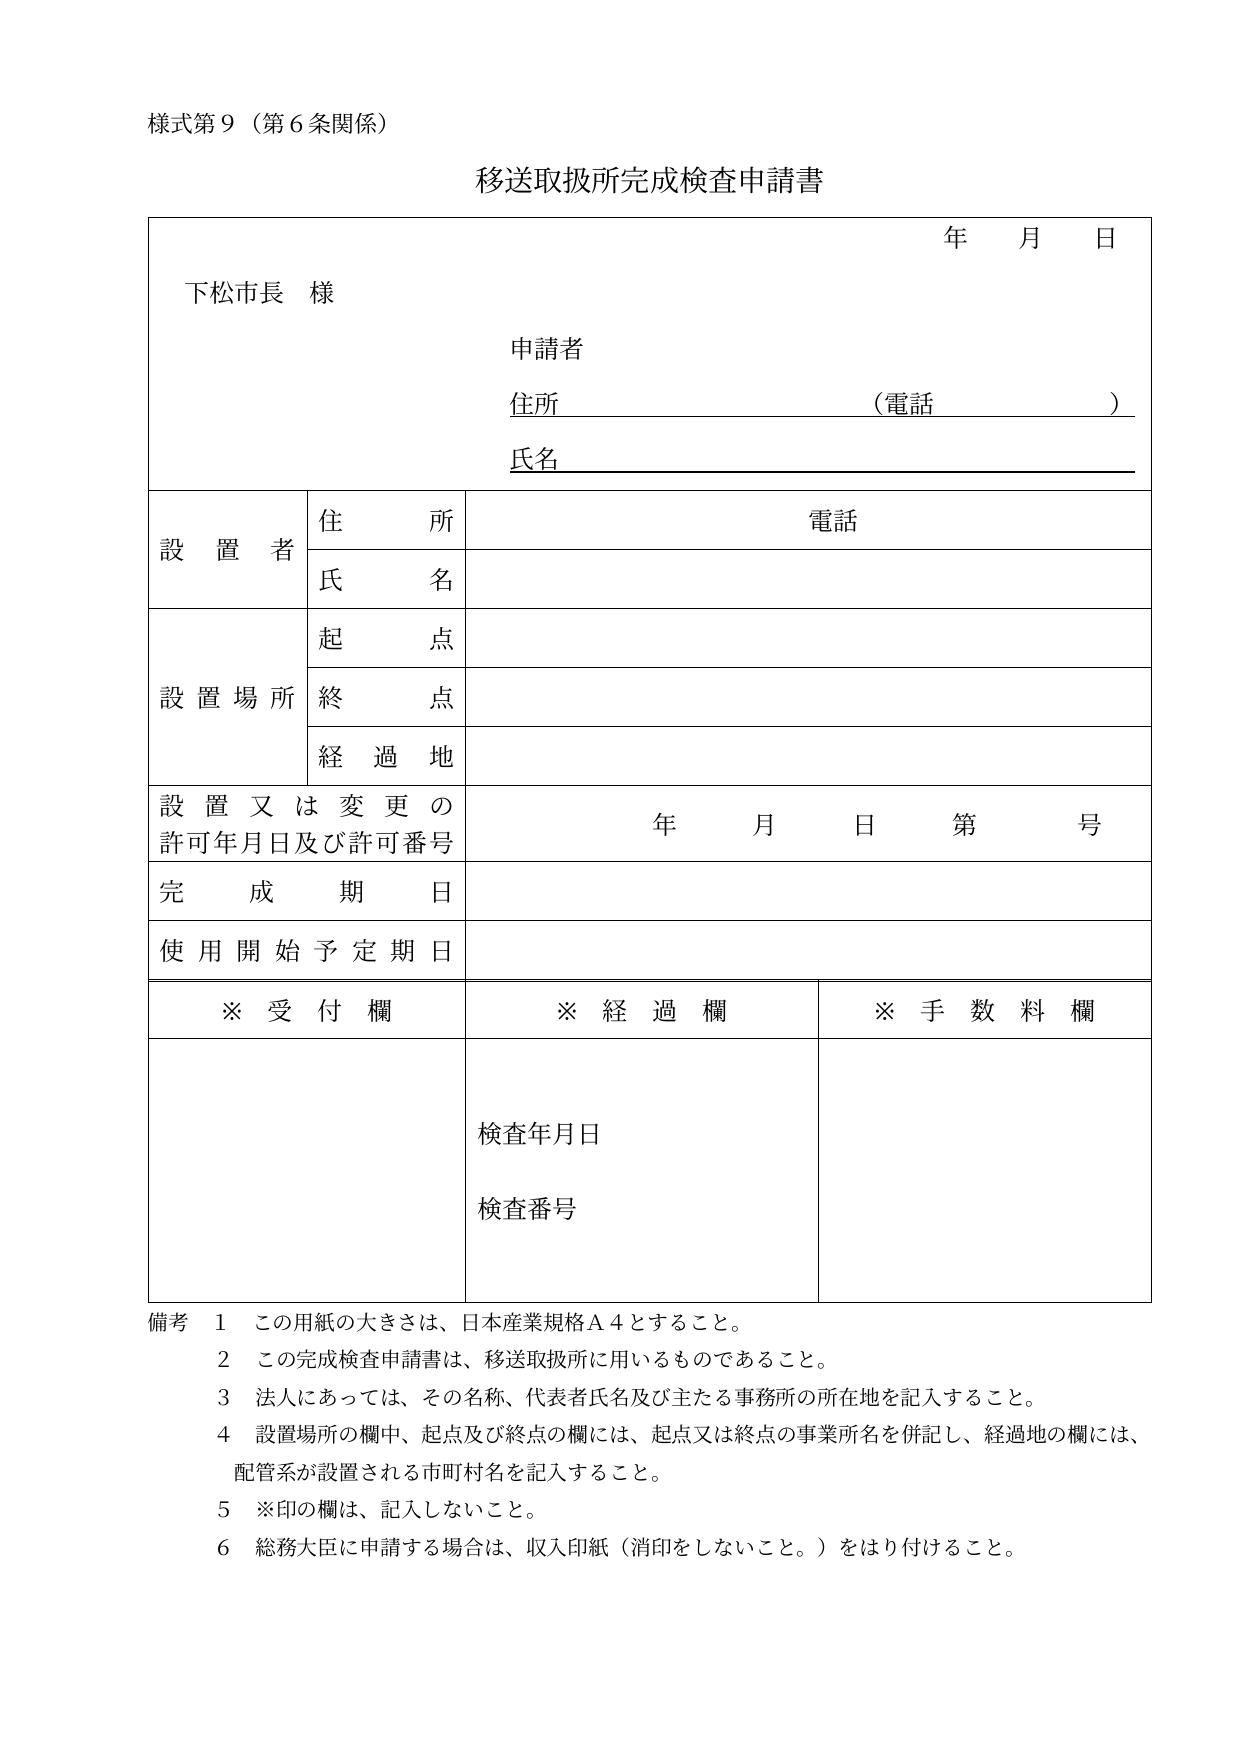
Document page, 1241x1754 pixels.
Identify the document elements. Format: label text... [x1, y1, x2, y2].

table_cell 設置者 [149, 491, 307, 608]
table_cell 終点 [308, 668, 465, 726]
table_cell 設置又は変更の 許可年月日及び許可番号 [149, 786, 465, 861]
table_header 年 月 日 下松市長 様 申請者 住所 （電話 ） 氏名 [149, 218, 1151, 489]
table_cell 経過地 [308, 727, 465, 785]
table_cell [149, 1039, 465, 1302]
text ４ 設置場所の欄中、起点及び終点の欄には、起点又は終点の事業所名を併記し、経過地の欄には、配管系が設置される市町村名を記入すること。 [213, 1415, 1152, 1490]
table_cell 年 月 日 第 号 [466, 786, 1151, 861]
text 様式第９（第６条関係） [148, 104, 1152, 142]
text ３ 法人にあっては、その名称、代表者氏名及び主たる事務所の所在地を記入すること。 [213, 1378, 1152, 1415]
table_cell [466, 727, 1151, 785]
table_cell ※ 経 過 欄 [466, 982, 818, 1038]
table_cell [466, 609, 1151, 667]
table_cell 使用開始予定期日 [149, 921, 465, 979]
table_cell [819, 1039, 1151, 1302]
table_cell [884, 491, 1151, 548]
table_cell ※ 受 付 欄 [149, 982, 465, 1038]
table_cell [466, 491, 782, 548]
table_cell 完成期日 [149, 862, 465, 920]
table_cell 検査年月日 検査番号 [466, 1039, 818, 1302]
table_cell 住所 [308, 491, 465, 548]
table_cell [466, 550, 1151, 608]
table_cell 設置場所 [149, 609, 307, 785]
table_cell [466, 668, 1151, 726]
text 備考 １ この用紙の大きさは、日本産業規格Ａ４とすること。 [148, 1303, 1152, 1340]
table_cell [466, 862, 1151, 920]
table_cell 起点 [308, 609, 465, 667]
text ６ 総務大臣に申請する場合は、収入印紙（消印をしないこと。）をはり付けること。 [213, 1528, 1152, 1565]
table_cell 電話 [782, 491, 883, 548]
table_cell 氏名 [308, 550, 465, 608]
text 移送取扱所完成検査申請書 [148, 142, 1152, 217]
table_cell [466, 921, 1151, 979]
text ２ この完成検査申請書は、移送取扱所に用いるものであること。 [213, 1340, 1152, 1378]
table_cell ※ 手 数 料 欄 [819, 982, 1151, 1038]
text ５ ※印の欄は、記入しないこと。 [213, 1490, 1152, 1528]
